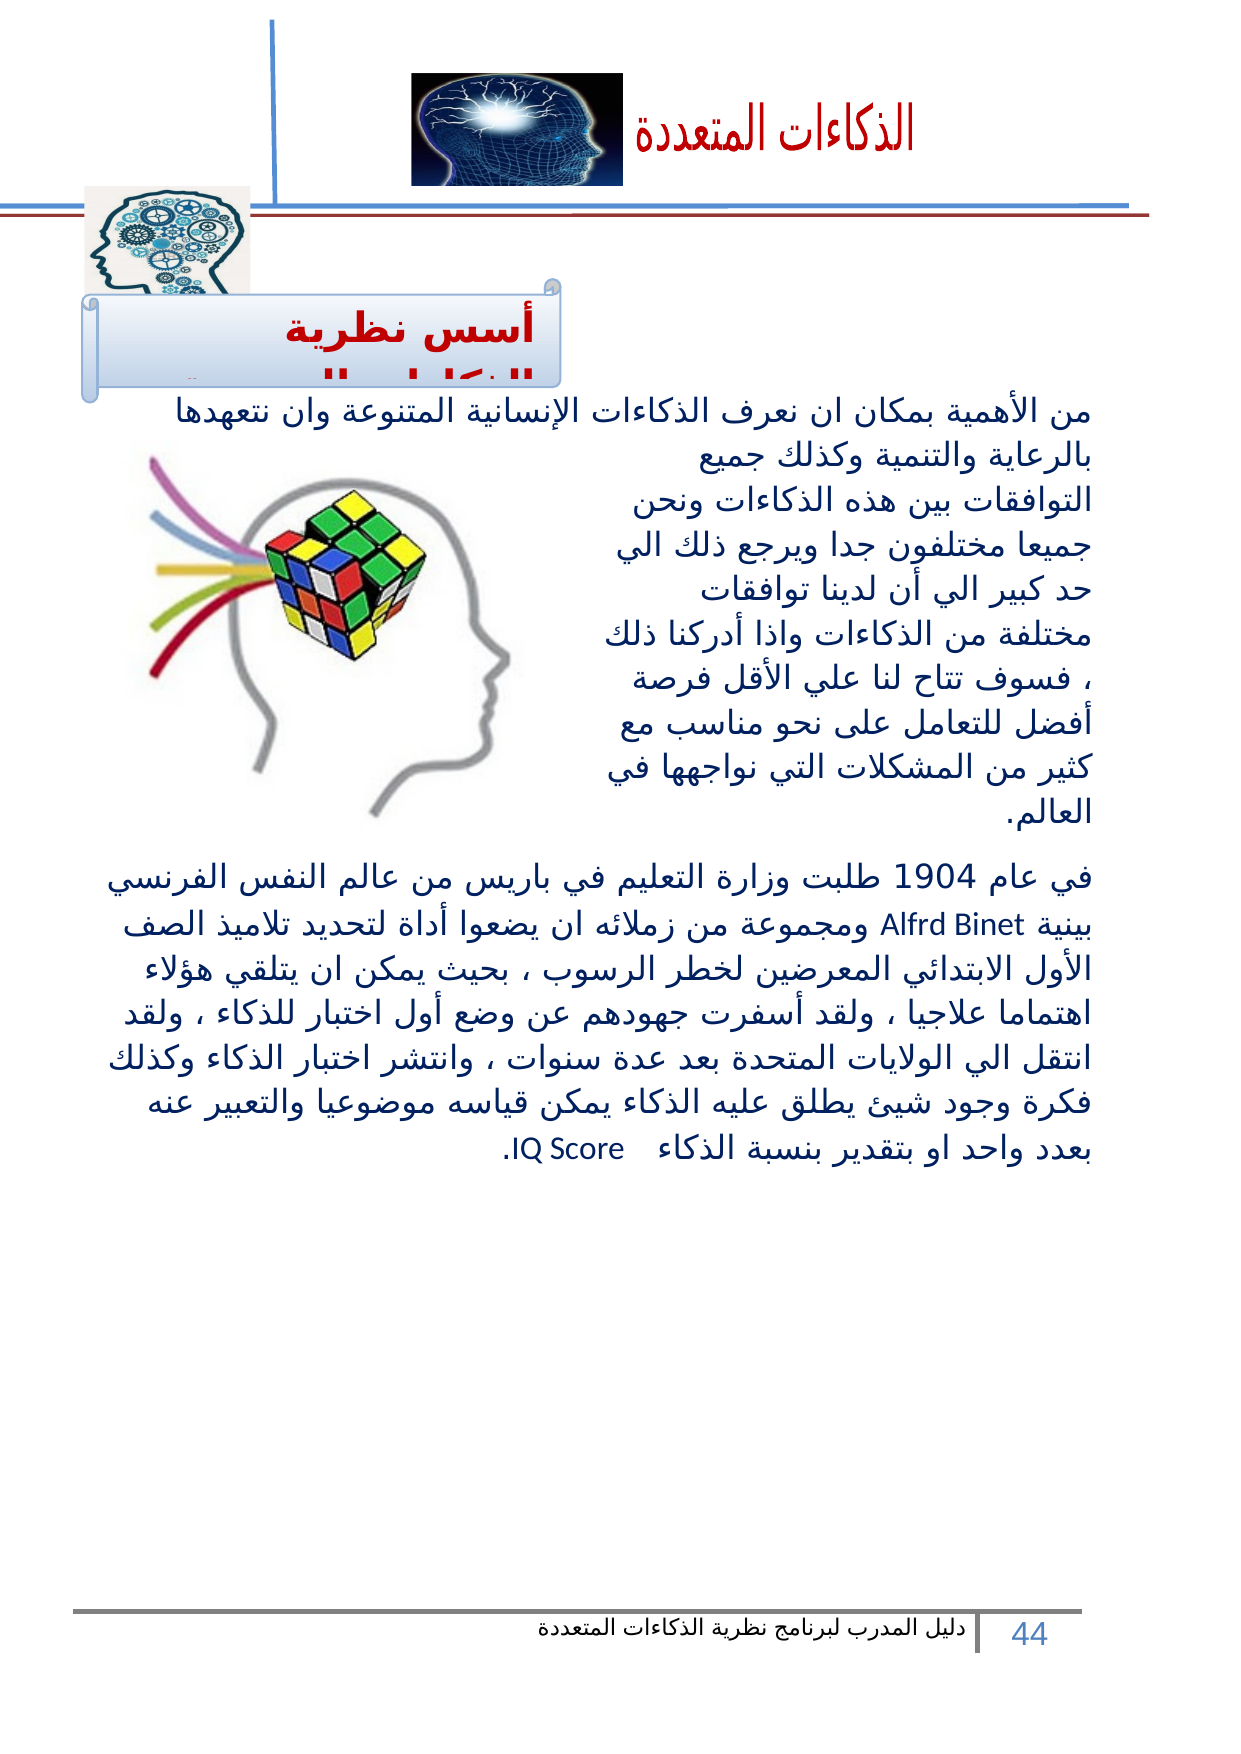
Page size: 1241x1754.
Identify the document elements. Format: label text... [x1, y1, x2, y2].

picture [411, 73, 623, 186]
text في عام 1904 طلبت وزارة التعليم في باريس من عالم النفس الفرنسي بينية Alfrd Binet ومجموعة من زملائه ان يضعوا أداة لتحديد تلاميذ الصف الأول الابتدائي المعرضين لخطر الرسوب ، بحيث يمكن ان يتلقي هؤلاء اهتماما علاجيا ، ولقد أسفرت جهودهم عن وضع أول اختبار للذكاء ، ولقد انتقل الي الولايات المتحدة بعد عدة سنوات ، وانتشر اختبار الذكاء وكذلك فكرة وجود شيئ يطلق عليه الذكاء يمكن قياسه موضوعيا والتعبير عنه بعدد واحد او بتقدير بنسبة الذكاء IQ Score. [84, 858, 1093, 1168]
picture [84, 440, 585, 836]
picture [84, 186, 251, 295]
